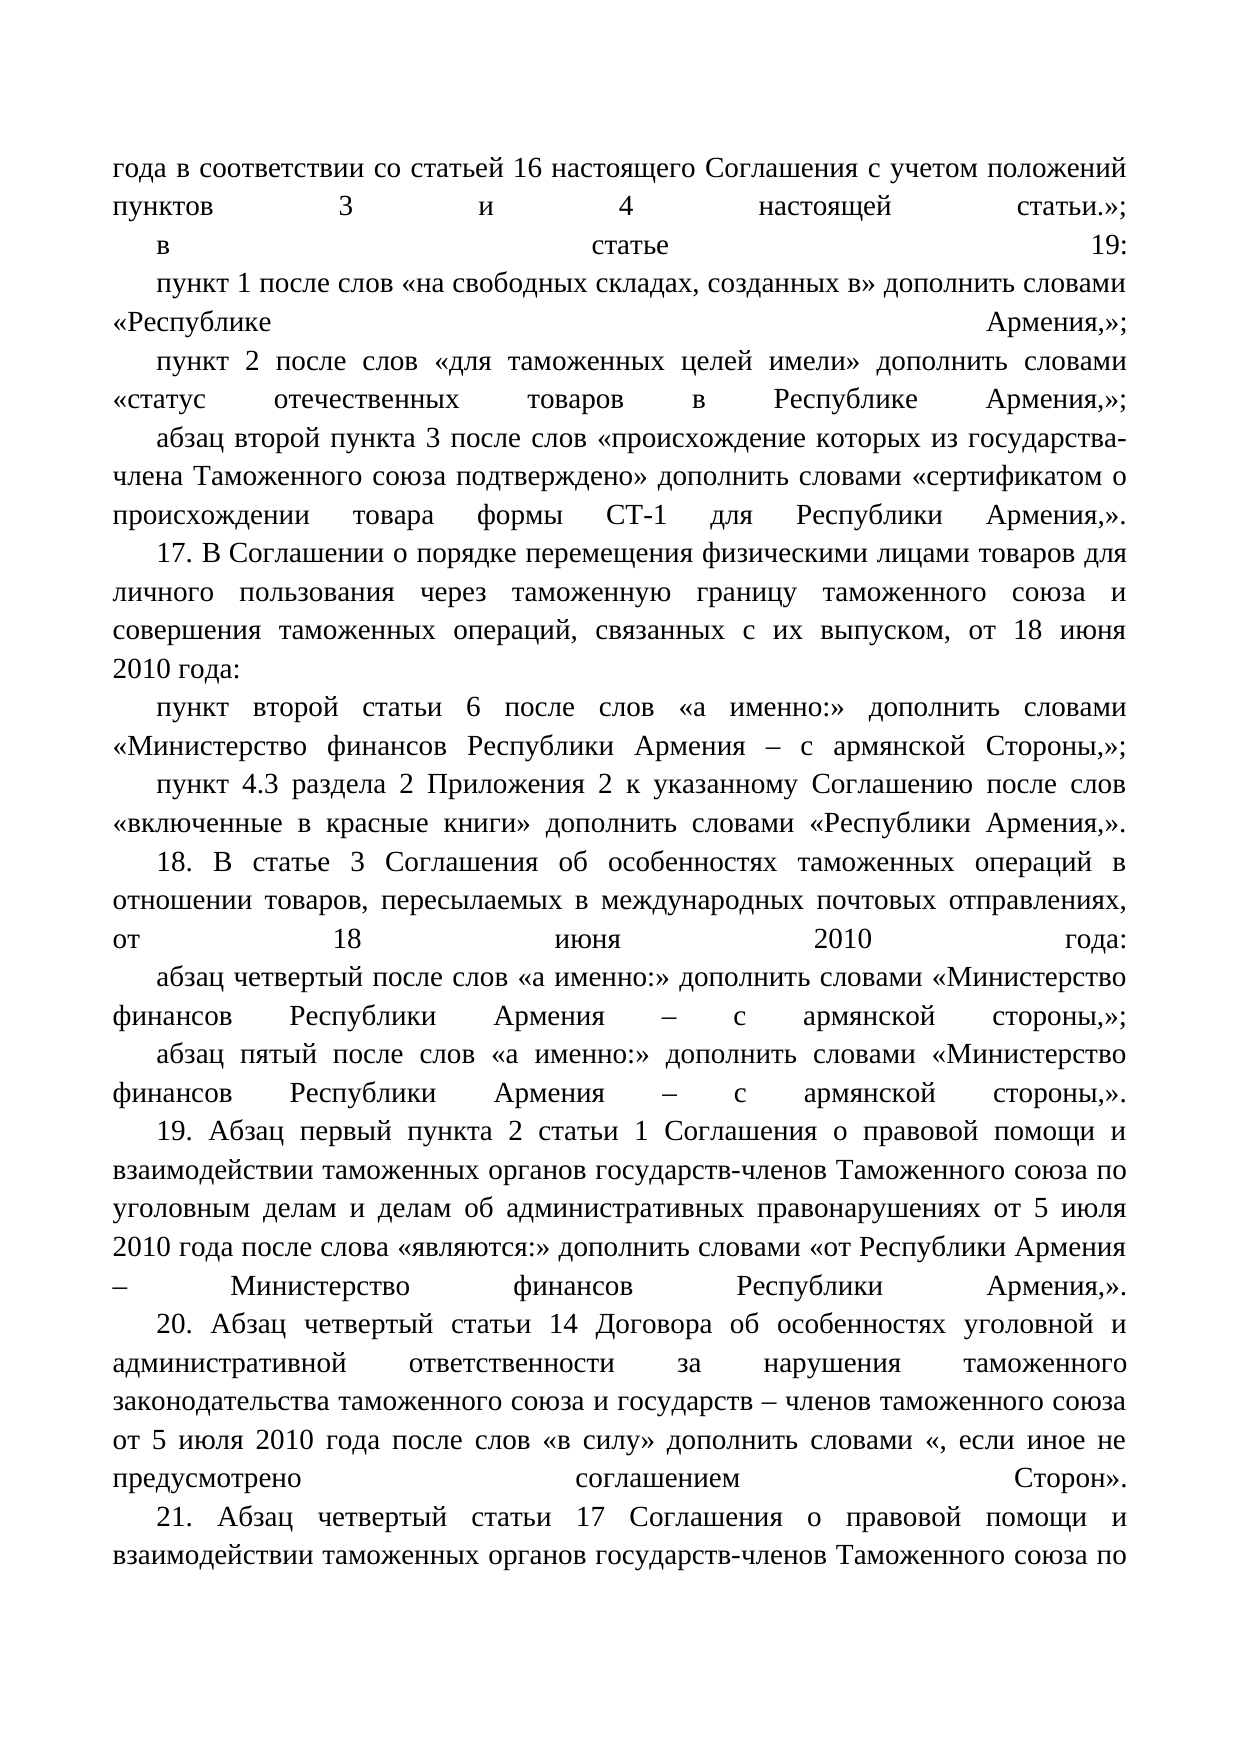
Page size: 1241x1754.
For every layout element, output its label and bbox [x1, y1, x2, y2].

text [112, 150, 1128, 1571]
